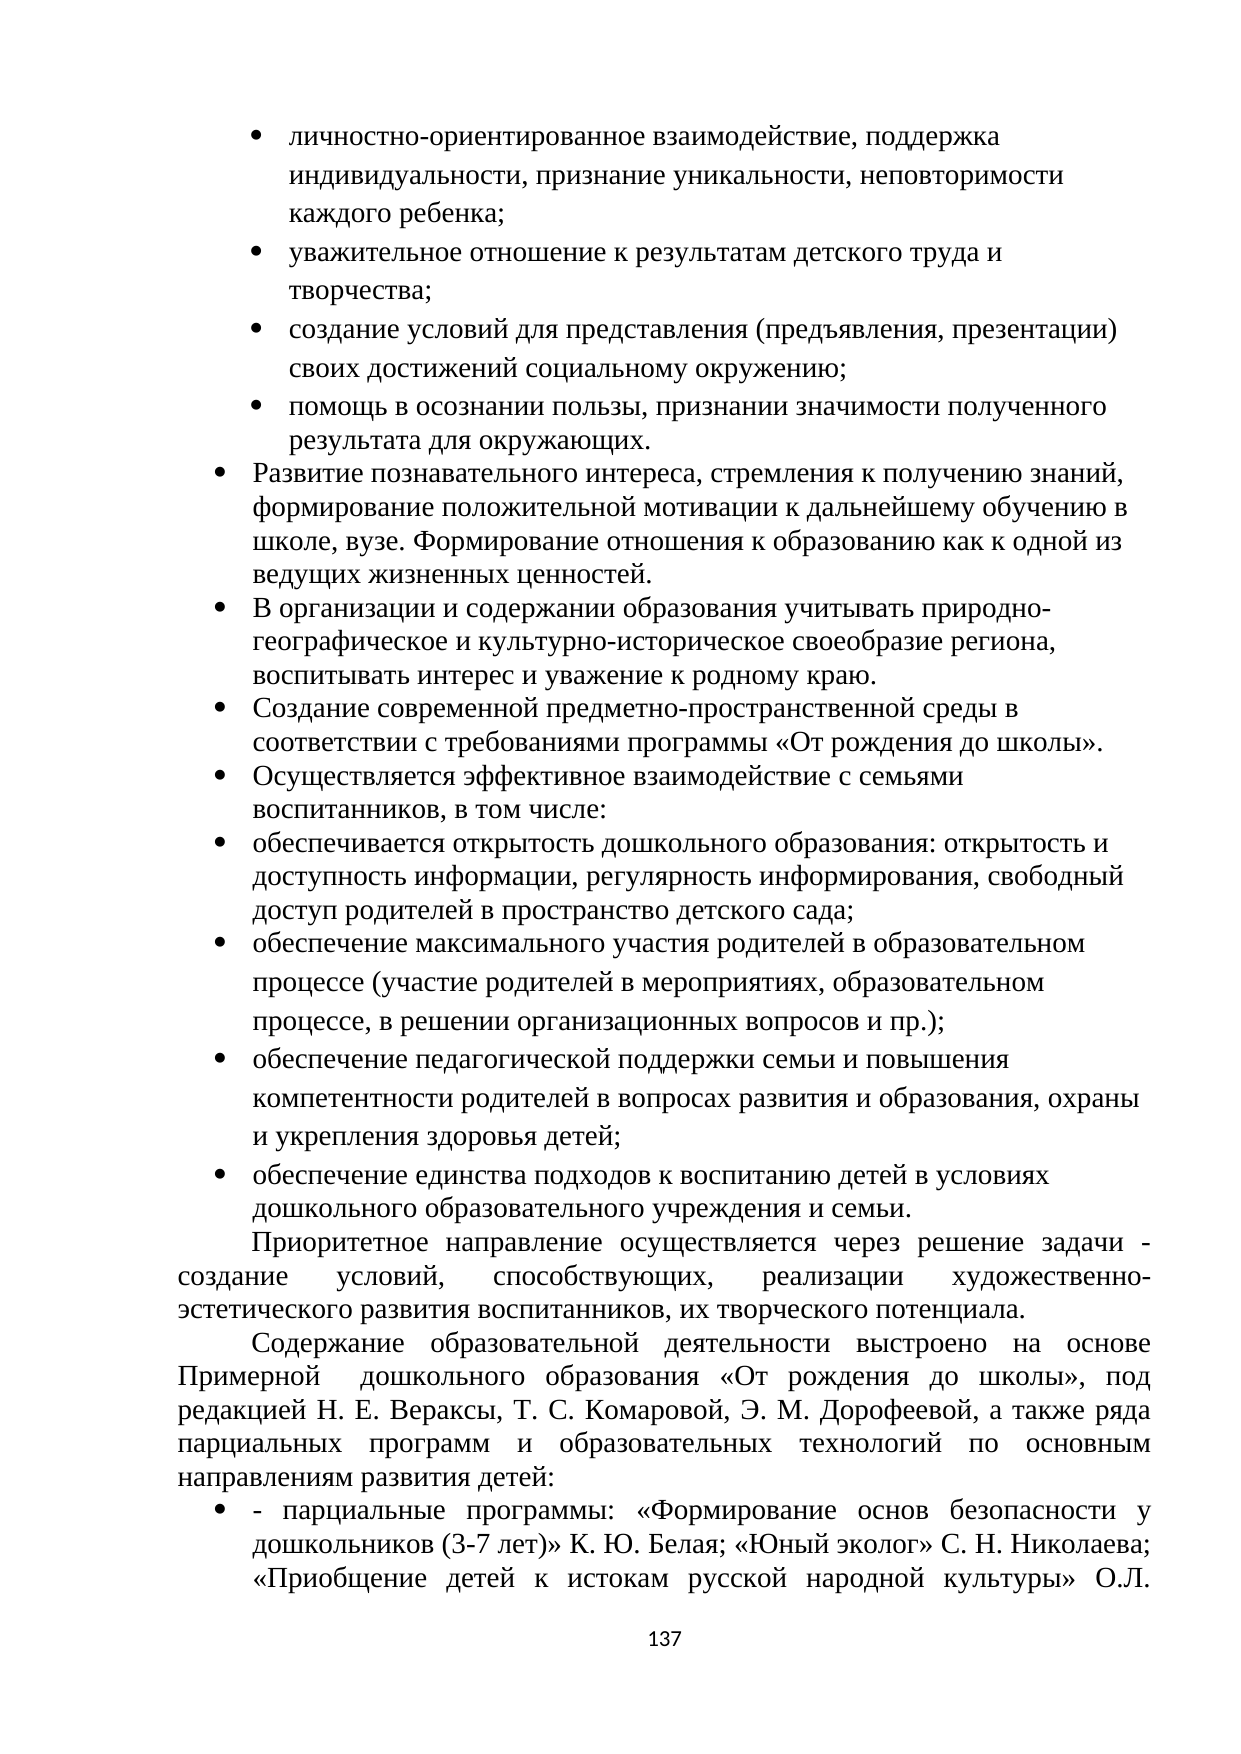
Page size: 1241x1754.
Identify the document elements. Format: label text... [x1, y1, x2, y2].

list личностно-ориентированное взаимодействие, поддержка индивидуальности, признание уникальности, неповторимости каждого ребенка; [251, 118, 1152, 229]
list В организации и содержании образования учитывать природно-географическое и культурно-историческое своеобразие региона, воспитывать интерес и уважение к родному краю. [215, 590, 1152, 690]
list Осуществляется эффективное взаимодействие с семьями воспитанников, в том числе: [215, 758, 1152, 825]
list помощь в осознании пользы, признании значимости полученного результата для окружающих. [251, 388, 1152, 455]
list обеспечение максимального участия родителей в образовательном процессе (участие родителей в мероприятиях, образовательном процессе, в решении организационных вопросов и пр.); [215, 926, 1152, 1036]
list создание условий для представления (предъявления, презентации) своих достижений социальному окружению; [251, 311, 1152, 383]
list обеспечение педагогической поддержки семьи и повышения компетентности родителей в вопросах развития и образования, охраны и укрепления здоровья детей; [215, 1041, 1152, 1152]
list Развитие познавательного интереса, стремления к получению знаний, формирование положительной мотивации к дальнейшему обучению в школе, вузе. Формирование отношения к образованию как к одной из ведущих жизненных ценностей. [215, 455, 1152, 590]
list уважительное отношение к результатам детского труда и творчества; [251, 234, 1152, 306]
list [215, 1492, 1152, 1593]
list обеспечивается открытость дошкольного образования: открытость и доступность информации, регулярность информирования, свободный доступ родителей в пространство детского сада; [215, 825, 1152, 926]
list Создание современной предметно-пространственной среды в соответствии с требованиями программы «От рождения до школы». [215, 690, 1152, 758]
list обеспечение единства подходов к воспитанию детей в условиях дошкольного образовательного учреждения и семьи. [215, 1157, 1152, 1224]
text Приоритетное направление осуществляется через решение задачи - создание условий, способствующих, реализации художественно-эстетического развития воспитанников, их творческого потенциала. [177, 1224, 1152, 1325]
text Содержание образовательной деятельности выстроено на основе Примерной дошкольного образования «От рождения до школы», под редакцией Н. Е. Вераксы, Т. С. Комаровой, Э. М. Дорофеевой, а также ряда парциальных программ и образовательных технологий по основным направлениям развития детей: [177, 1325, 1152, 1492]
